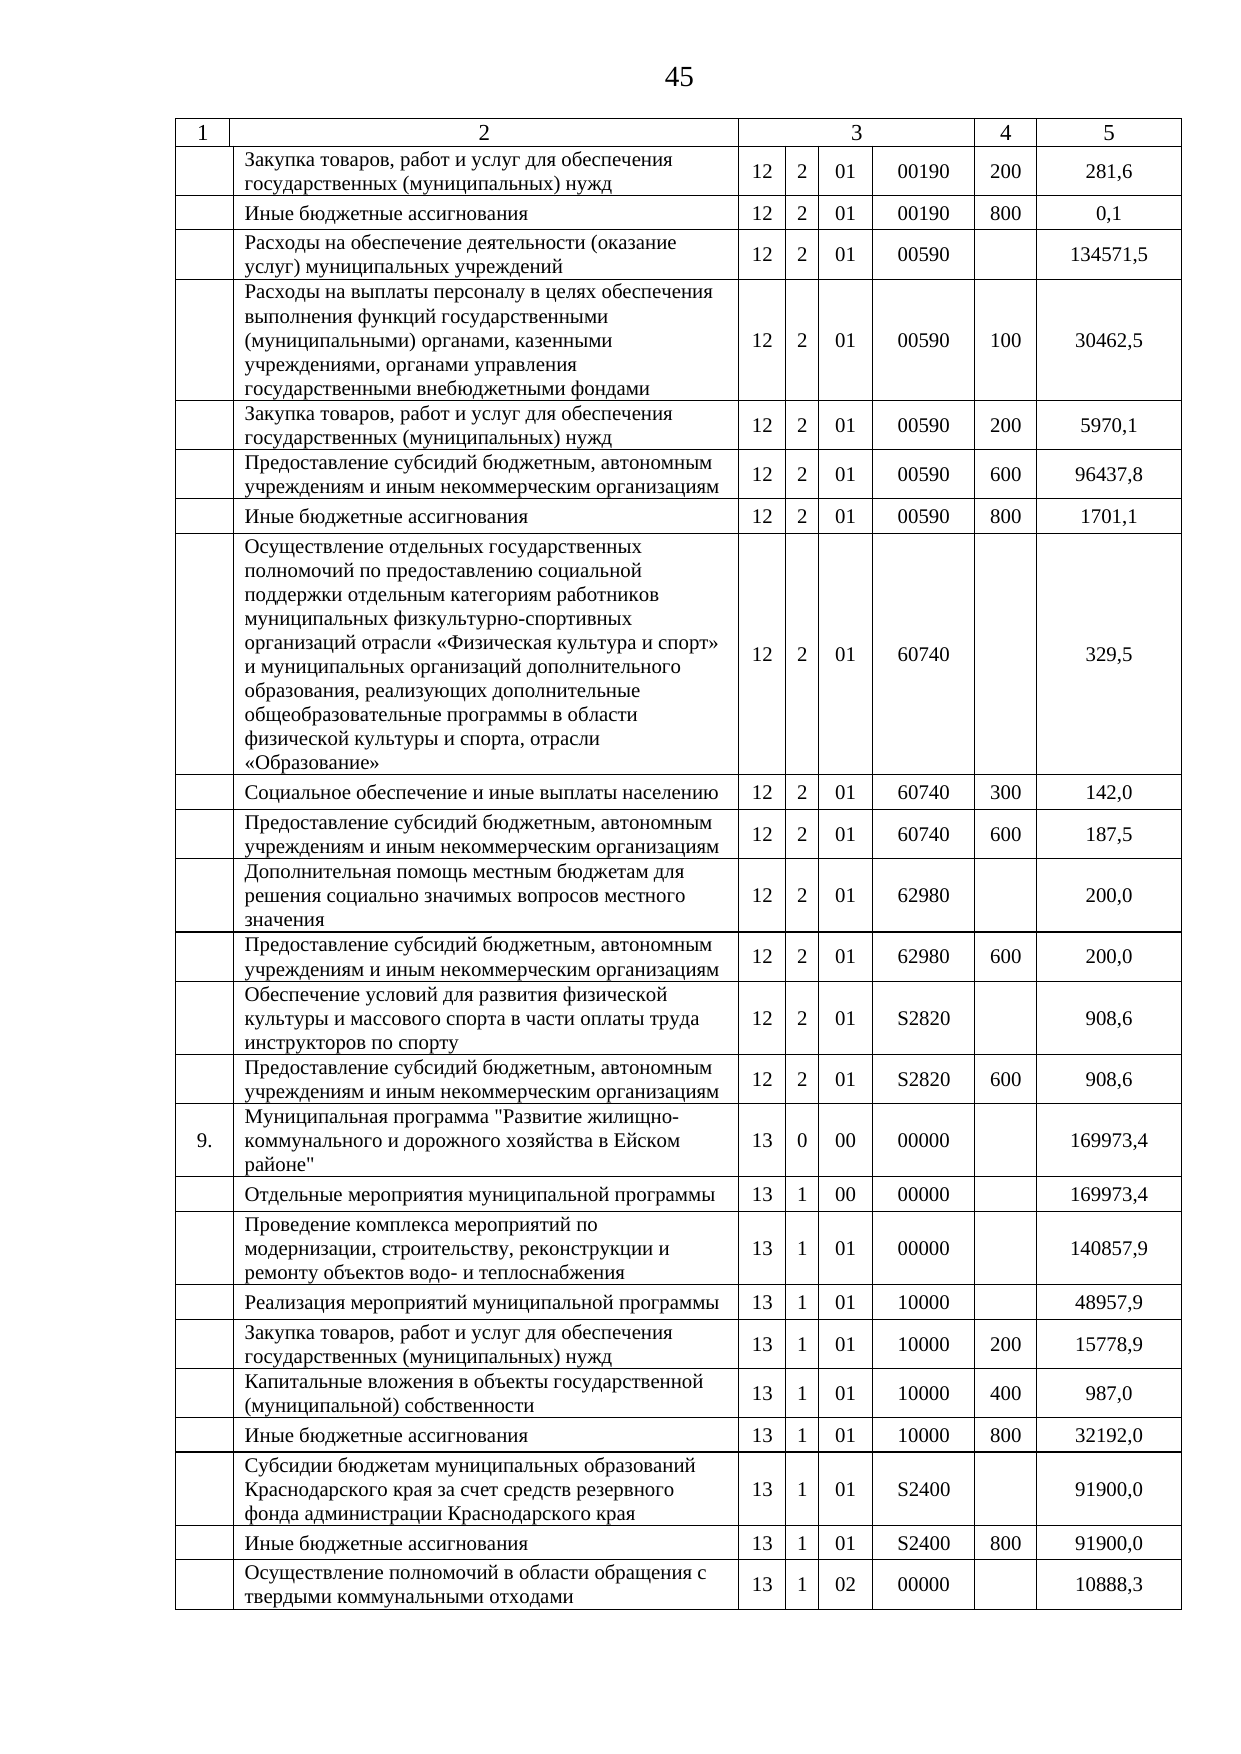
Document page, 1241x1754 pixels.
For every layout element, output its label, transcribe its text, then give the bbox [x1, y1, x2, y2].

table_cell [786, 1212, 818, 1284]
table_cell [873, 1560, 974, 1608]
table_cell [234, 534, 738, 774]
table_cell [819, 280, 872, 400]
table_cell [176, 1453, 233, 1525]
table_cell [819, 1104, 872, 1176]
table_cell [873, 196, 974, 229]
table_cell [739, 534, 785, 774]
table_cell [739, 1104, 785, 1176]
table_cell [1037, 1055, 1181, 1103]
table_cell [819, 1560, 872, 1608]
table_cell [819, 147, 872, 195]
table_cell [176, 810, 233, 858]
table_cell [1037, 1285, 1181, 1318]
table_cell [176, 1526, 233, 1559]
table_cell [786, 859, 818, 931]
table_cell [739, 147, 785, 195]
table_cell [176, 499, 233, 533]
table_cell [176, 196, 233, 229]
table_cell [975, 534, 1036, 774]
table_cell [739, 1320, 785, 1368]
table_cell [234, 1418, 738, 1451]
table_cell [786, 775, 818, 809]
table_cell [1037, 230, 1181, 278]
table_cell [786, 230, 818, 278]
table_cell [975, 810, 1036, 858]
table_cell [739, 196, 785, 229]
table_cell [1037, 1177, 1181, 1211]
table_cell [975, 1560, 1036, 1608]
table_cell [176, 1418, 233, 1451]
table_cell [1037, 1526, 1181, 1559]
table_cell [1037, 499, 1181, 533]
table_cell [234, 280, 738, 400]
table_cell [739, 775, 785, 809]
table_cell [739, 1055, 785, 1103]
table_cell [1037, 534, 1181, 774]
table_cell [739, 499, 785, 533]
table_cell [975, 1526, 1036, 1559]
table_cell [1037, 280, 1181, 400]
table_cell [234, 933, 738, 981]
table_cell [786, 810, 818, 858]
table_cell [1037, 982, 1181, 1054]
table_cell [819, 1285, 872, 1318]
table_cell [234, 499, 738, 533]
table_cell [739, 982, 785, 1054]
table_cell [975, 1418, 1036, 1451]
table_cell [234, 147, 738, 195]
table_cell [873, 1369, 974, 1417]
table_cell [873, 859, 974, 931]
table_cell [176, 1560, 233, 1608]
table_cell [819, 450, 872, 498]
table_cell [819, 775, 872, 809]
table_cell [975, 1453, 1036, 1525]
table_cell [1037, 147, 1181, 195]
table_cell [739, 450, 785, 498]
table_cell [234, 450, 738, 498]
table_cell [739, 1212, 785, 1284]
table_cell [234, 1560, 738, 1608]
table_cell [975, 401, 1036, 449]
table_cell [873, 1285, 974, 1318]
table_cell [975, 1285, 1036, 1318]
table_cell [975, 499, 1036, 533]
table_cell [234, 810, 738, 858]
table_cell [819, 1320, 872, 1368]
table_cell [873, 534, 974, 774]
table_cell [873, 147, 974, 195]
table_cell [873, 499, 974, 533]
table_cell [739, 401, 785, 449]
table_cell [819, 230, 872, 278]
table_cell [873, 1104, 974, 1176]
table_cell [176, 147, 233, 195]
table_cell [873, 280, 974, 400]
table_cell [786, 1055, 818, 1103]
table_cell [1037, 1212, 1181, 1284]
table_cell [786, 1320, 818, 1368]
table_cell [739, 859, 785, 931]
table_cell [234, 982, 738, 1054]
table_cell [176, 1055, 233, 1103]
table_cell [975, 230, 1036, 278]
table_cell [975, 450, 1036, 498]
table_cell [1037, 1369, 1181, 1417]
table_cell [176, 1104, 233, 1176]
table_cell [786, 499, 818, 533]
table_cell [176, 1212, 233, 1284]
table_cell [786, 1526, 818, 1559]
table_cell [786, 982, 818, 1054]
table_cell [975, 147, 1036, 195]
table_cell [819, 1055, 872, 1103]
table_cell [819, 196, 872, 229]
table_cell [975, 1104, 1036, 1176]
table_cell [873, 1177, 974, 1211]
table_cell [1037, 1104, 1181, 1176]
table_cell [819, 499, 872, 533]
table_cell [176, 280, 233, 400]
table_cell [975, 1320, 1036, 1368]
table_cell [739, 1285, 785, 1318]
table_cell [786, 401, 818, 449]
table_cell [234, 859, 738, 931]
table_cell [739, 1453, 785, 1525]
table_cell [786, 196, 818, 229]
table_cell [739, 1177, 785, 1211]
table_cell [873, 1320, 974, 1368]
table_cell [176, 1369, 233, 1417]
table_header 4 [975, 119, 1036, 146]
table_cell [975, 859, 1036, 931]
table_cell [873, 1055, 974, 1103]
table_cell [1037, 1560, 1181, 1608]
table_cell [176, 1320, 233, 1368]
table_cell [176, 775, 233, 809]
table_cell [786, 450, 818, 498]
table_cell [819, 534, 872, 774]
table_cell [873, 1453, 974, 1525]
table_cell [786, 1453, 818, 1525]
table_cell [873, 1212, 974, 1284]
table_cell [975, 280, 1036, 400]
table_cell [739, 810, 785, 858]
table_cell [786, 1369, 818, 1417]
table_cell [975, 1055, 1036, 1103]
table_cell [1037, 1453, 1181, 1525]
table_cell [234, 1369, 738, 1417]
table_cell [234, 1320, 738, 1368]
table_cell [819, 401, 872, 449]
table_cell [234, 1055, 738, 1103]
table_header 5 [1037, 119, 1181, 146]
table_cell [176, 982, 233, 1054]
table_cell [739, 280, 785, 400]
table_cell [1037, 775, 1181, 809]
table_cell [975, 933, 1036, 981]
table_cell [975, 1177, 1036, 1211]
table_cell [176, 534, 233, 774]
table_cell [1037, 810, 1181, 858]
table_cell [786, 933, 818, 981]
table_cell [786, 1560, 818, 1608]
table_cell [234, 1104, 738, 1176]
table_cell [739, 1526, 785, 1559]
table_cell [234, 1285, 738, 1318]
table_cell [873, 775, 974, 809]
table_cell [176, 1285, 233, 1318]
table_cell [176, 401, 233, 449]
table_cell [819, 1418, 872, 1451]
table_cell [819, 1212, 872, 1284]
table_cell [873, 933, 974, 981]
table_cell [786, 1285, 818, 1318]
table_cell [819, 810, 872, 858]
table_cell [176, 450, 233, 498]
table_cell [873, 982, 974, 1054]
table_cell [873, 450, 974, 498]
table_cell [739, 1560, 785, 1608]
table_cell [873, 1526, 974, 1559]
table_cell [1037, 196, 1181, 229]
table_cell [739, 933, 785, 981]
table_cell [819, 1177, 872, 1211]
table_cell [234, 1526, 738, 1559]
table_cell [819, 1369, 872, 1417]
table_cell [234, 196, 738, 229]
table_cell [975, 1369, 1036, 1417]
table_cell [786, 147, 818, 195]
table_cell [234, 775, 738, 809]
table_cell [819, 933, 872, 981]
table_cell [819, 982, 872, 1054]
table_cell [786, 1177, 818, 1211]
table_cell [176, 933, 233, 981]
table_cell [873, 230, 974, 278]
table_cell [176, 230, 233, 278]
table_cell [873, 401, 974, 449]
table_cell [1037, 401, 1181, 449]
table_header 3 [739, 119, 974, 146]
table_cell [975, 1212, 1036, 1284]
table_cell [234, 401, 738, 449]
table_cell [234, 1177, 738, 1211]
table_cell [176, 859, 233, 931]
table_header 2 [230, 119, 738, 146]
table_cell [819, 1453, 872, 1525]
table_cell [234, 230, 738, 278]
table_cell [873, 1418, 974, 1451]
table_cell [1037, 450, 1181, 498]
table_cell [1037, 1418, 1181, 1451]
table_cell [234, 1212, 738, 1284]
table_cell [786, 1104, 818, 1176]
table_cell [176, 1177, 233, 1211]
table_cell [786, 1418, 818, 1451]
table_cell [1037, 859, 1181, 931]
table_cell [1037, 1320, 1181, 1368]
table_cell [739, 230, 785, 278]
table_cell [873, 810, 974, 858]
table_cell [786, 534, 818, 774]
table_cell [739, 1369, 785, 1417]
table_header 1 [176, 119, 229, 146]
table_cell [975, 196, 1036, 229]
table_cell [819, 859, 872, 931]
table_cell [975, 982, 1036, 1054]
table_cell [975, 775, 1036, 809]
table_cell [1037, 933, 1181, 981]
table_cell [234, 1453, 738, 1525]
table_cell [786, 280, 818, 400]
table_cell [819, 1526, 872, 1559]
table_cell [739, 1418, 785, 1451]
